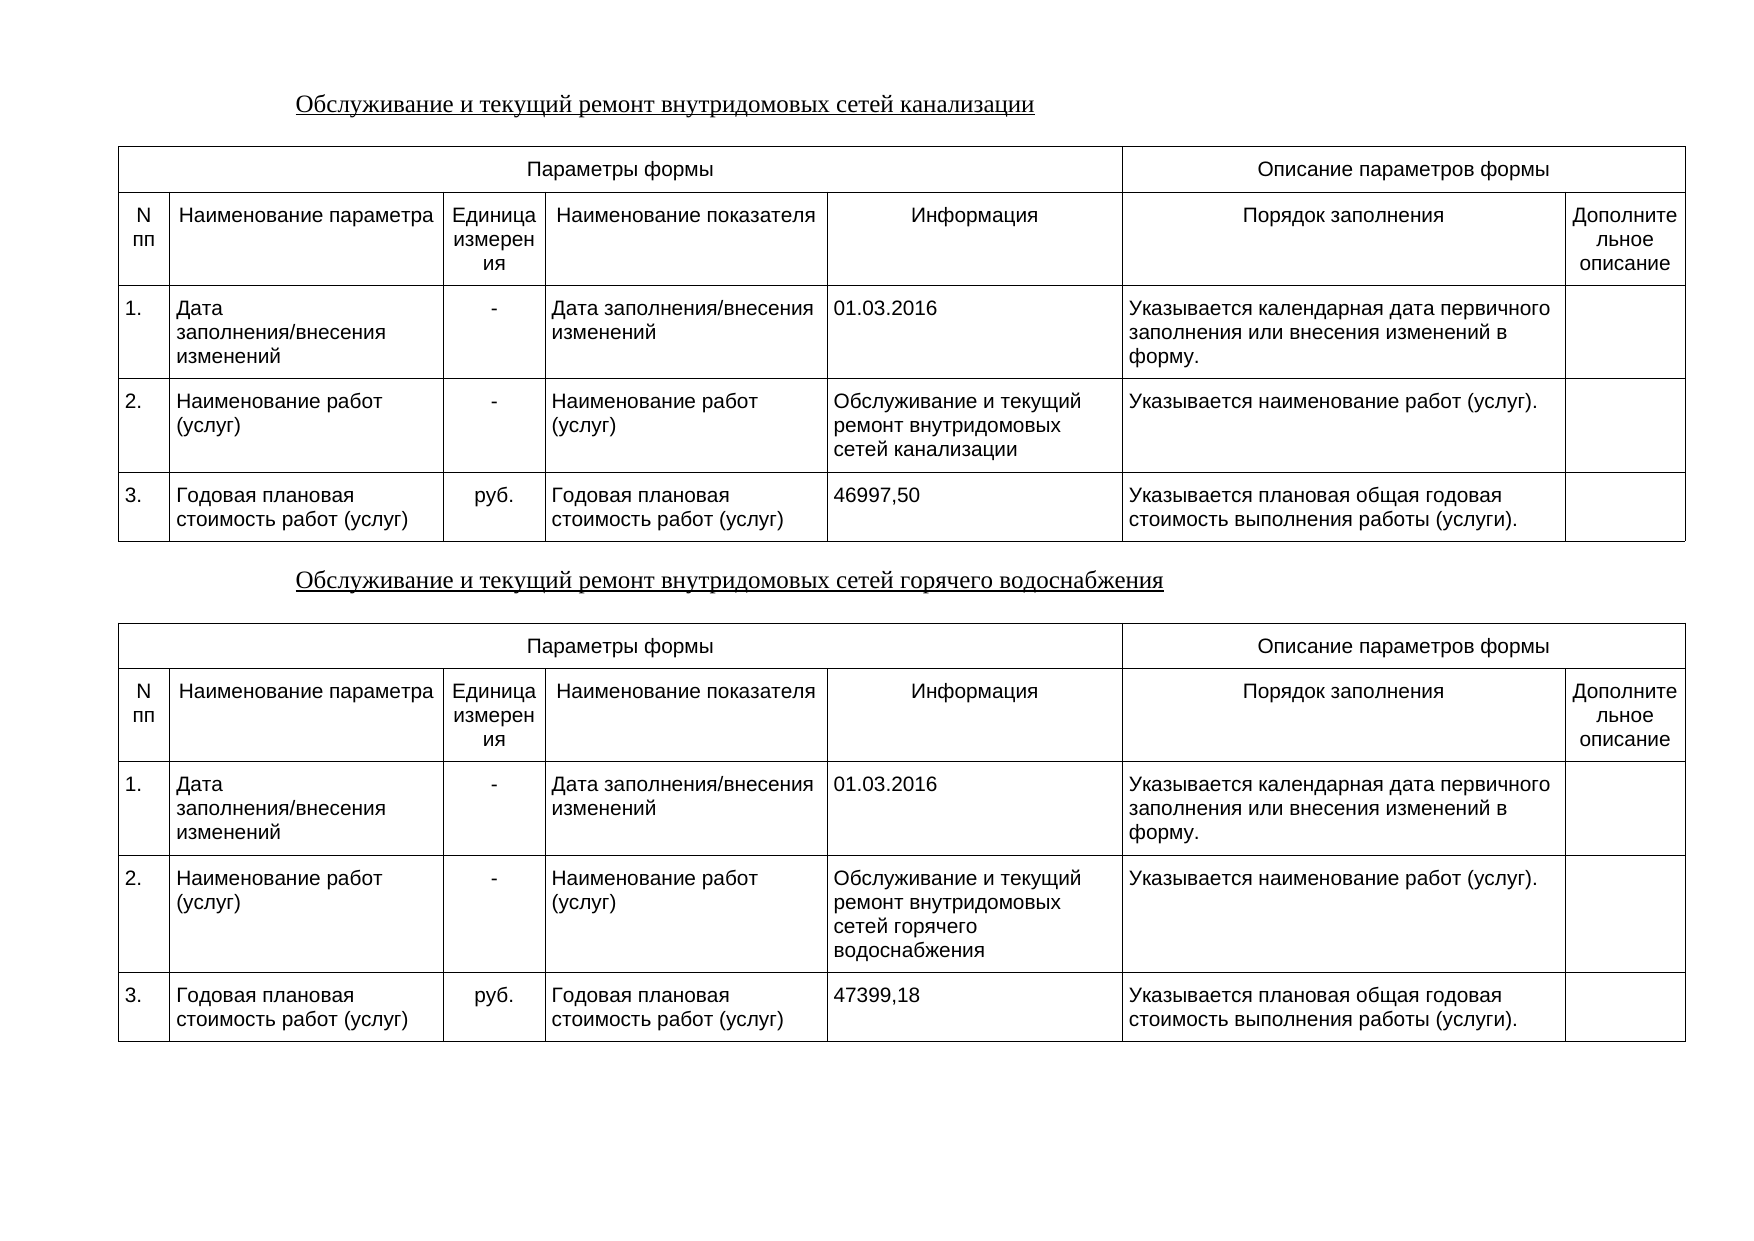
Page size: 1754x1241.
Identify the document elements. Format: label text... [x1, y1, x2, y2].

table_cell Указывается наименование работ (услуг). [1123, 379, 1565, 472]
table_cell Годовая плановая стоимость работ (услуг) [170, 473, 443, 541]
table_cell Наименование работ (услуг) [546, 856, 827, 972]
table_cell Указывается плановая общая годовая стоимость выполнения работы (услуги). [1123, 973, 1565, 1041]
table_cell [1566, 473, 1685, 541]
table_cell Годовая плановая стоимость работ (услуг) [546, 473, 827, 541]
table_cell 1. [119, 762, 169, 855]
table_cell Обслуживание и текущий ремонт внутридомовых сетей канализации [828, 379, 1122, 472]
table_cell [1566, 856, 1685, 972]
table_cell Дополнительное описание [1566, 193, 1685, 285]
table_cell Указывается календарная дата первичного заполнения или внесения изменений в форму. [1123, 762, 1565, 855]
table_header Описание параметров формы [1123, 147, 1685, 192]
table_cell [1566, 762, 1685, 855]
table_cell Указывается наименование работ (услуг). [1123, 856, 1565, 972]
table_cell Порядок заполнения [1123, 669, 1565, 761]
table_cell Наименование параметра [170, 669, 443, 761]
table_cell Порядок заполнения [1123, 193, 1565, 285]
table_cell Дополнительное описание [1566, 669, 1685, 761]
table_header Параметры формы [119, 624, 1122, 668]
table_cell 2. [119, 856, 169, 972]
table_cell Дата заполнения/внесения изменений [546, 286, 827, 378]
table_cell Единица измерения [444, 669, 545, 761]
table_cell Дата заполнения/внесения изменений [546, 762, 827, 855]
table_cell N пп [119, 193, 169, 285]
table_cell [1566, 973, 1685, 1041]
table_cell Единица измерения [444, 193, 545, 285]
table_cell Наименование работ (услуг) [170, 379, 443, 472]
table_header Описание параметров формы [1123, 624, 1685, 668]
table_cell - [444, 286, 545, 378]
table_cell 01.03.2016 [828, 762, 1122, 855]
table_cell Наименование показателя [546, 669, 827, 761]
table_cell Дата заполнения/внесения изменений [170, 286, 443, 378]
table_cell [1566, 379, 1685, 472]
table_cell Наименование параметра [170, 193, 443, 285]
table_cell Информация [828, 669, 1122, 761]
table_cell Наименование работ (услуг) [170, 856, 443, 972]
table_cell Наименование показателя [546, 193, 827, 285]
table_cell руб. [444, 473, 545, 541]
table_cell Дата заполнения/внесения изменений [170, 762, 443, 855]
table_cell Указывается календарная дата первичного заполнения или внесения изменений в форму. [1123, 286, 1565, 378]
table_cell Информация [828, 193, 1122, 285]
text Обслуживание и текущий ремонт внутридомовых сетей канализации [118, 89, 1636, 117]
table_header Параметры формы [119, 147, 1122, 192]
table_cell N пп [119, 669, 169, 761]
table_cell 2. [119, 379, 169, 472]
table_cell 01.03.2016 [828, 286, 1122, 378]
table_cell 46997,50 [828, 473, 1122, 541]
table_cell [1566, 286, 1685, 378]
table_cell руб. [444, 973, 545, 1041]
table_cell - [444, 856, 545, 972]
table_cell - [444, 762, 545, 855]
table_cell 3. [119, 973, 169, 1041]
table_cell Годовая плановая стоимость работ (услуг) [546, 973, 827, 1041]
table_cell 3. [119, 473, 169, 541]
table_cell Указывается плановая общая годовая стоимость выполнения работы (услуги). [1123, 473, 1565, 541]
table_cell Обслуживание и текущий ремонт внутридомовых сетей горячего водоснабжения [828, 856, 1122, 972]
table_cell Годовая плановая стоимость работ (услуг) [170, 973, 443, 1041]
table_cell Наименование работ (услуг) [546, 379, 827, 472]
table_cell 1. [119, 286, 169, 378]
table_cell 47399,18 [828, 973, 1122, 1041]
text Обслуживание и текущий ремонт внутридомовых сетей горячего водоснабжения [118, 565, 1636, 594]
table_cell - [444, 379, 545, 472]
